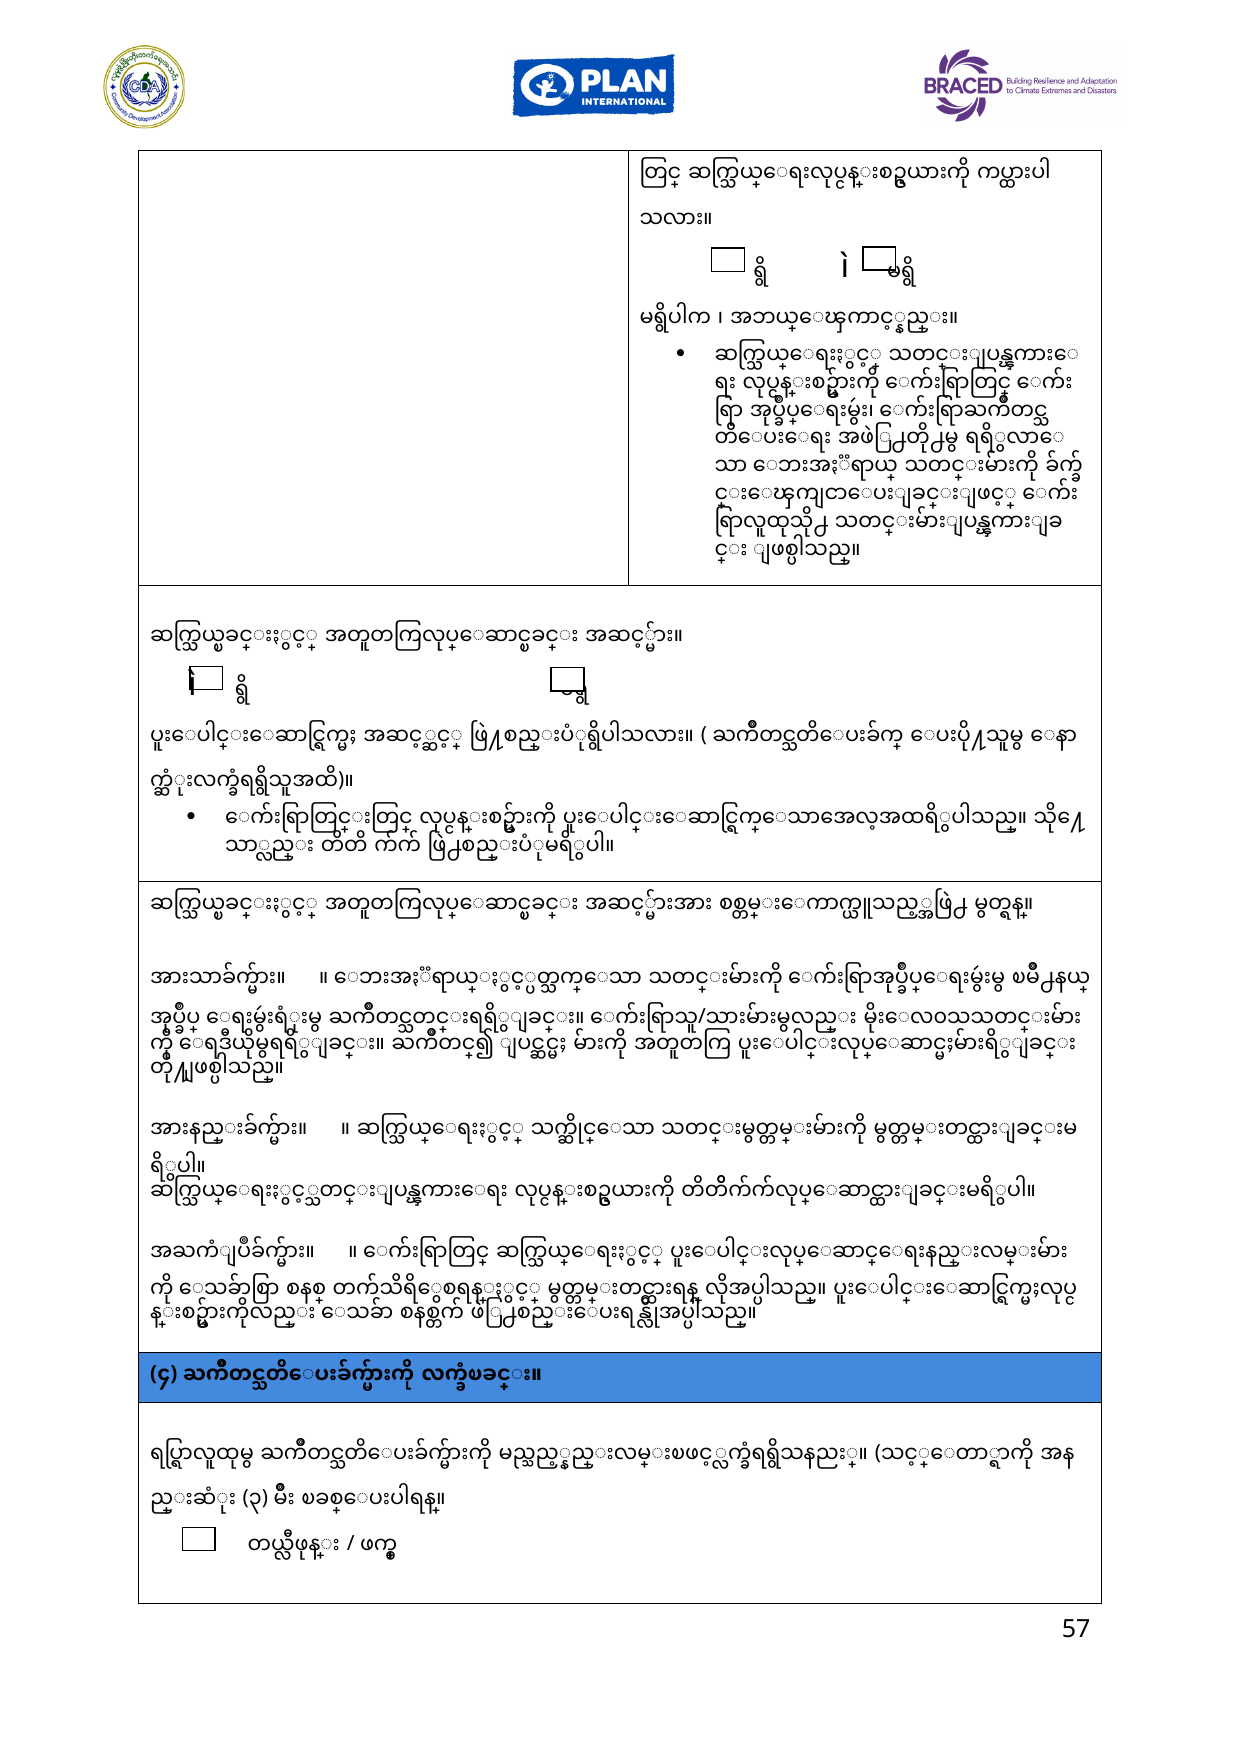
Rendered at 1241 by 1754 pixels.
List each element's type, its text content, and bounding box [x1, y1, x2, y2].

picture [509, 52, 678, 120]
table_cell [629, 151, 1101, 585]
picture [920, 45, 1122, 125]
table_cell ဆက္သြယ္ၿခင္းႏွင့္ အတူတကြလုပ္ေဆာင္ၿခင္း အဆင့္မ်ား။ ì ရွိ မရွိ ပူးေပါင္းေဆာင္ရြက္မႈ အဆင့္ဆင့္ ဖြဲ႔စည္းပံုရွိပါသလား။ ( ႀကိဳတင္သတိေပးခ်က္ ေပးပို႔သူမွ ေနာက္ဆံုးလက္ခံရရွိသူအထိ)။ ေက်းရြာတြင္းတြင္ လုပ္ငန္းစဥ္မ်ားကို ပူးေပါင္းေဆာင္ရြက္ေသာအေလ့အထရိွပါသည္။ သို႔ေသာ္လည္း တိတိ က်က် ဖြဲ႕စည္းပံုမရိွပါ။ [139, 586, 1101, 881]
picture [103, 45, 185, 129]
table_cell ဆက္သြယ္ၿခင္းႏွင့္ အတူတကြလုပ္ေဆာင္ၿခင္း အဆင့္မ်ားအား စစ္တမ္းေကာက္ယူသည့္အဖြဲ႕ မွတ္ရန္။ အားသာခ်က္မ်ား။ ။ ေဘးအႏၱရာယ္ႏွင့္ပတ္သက္ေသာ သတင္းမ်ားကို ေက်းရြာအုပ္ခ်ဳပ္ေရးမွဴးမွ ၿမိဳ႕နယ္အုပ္ခ်ဳပ္ ေရးမွဴးရံုးမွ ႀကိဳတင္သတင္းရရိွျခင္း။ ေက်းရြာသူ/သားမ်ားမွလည္း မိုးေလ၀သသတင္းမ်ားကို ေရဒီယိုမွရရိွျခင္း။ ႀကိဳတင္၍ ျပင္ဆင္မႈ မ်ားကို အတူတကြ ပူးေပါင္းလုပ္ေဆာင္မႈမ်ားရိွျခင္း တို႔ျဖစ္ပါသည္။ အားနည္းခ်က္မ်ား။ ။ ဆက္သြယ္ေရးႏွင့္ သက္ဆိုင္ေသာ သတင္းမွတ္တမ္းမ်ားကို မွတ္တမ္းတင္ထားျခင္းမရိွပါ။ ဆက္သြယ္ေရးႏွင့္သတင္းျပန္ၾကားေရး လုပ္ငန္းစဥ္ဇယားကို တိတိိက်က်လုပ္ေဆာင္ထားျခင္းမရိွပါ။ အႀကံျပဳခ်က္မ်ား။ ။ ေက်းရြာတြင္ ဆက္သြယ္ေရးႏွင့္ ပူးေပါင္းလုပ္ေဆာင္ေရးနည္းလမ္းမ်ားကို ေသခ်ာစြာ စနစ္ တက်သိရိွေစရန္ႏွင့္ မွတ္တမ္းတင္ထားရန္ လိုအပ္ပါသည္။ ပူးေပါင္းေဆာင္ရြက္မႈလုပ္ငန္းစဥ္မ်ားကိုလည္း ေသခ်ာ စနစ္တက် ဖဲြ႕စည္းေပးရန္လိုအပ္ပါသည္။ [139, 882, 1101, 1352]
table_cell (၄) ႀကိဳတင္သတိေပးခ်က္မ်ားကို လက္ခံၿခင္း။ [139, 1353, 1101, 1402]
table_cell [139, 1403, 1101, 1603]
